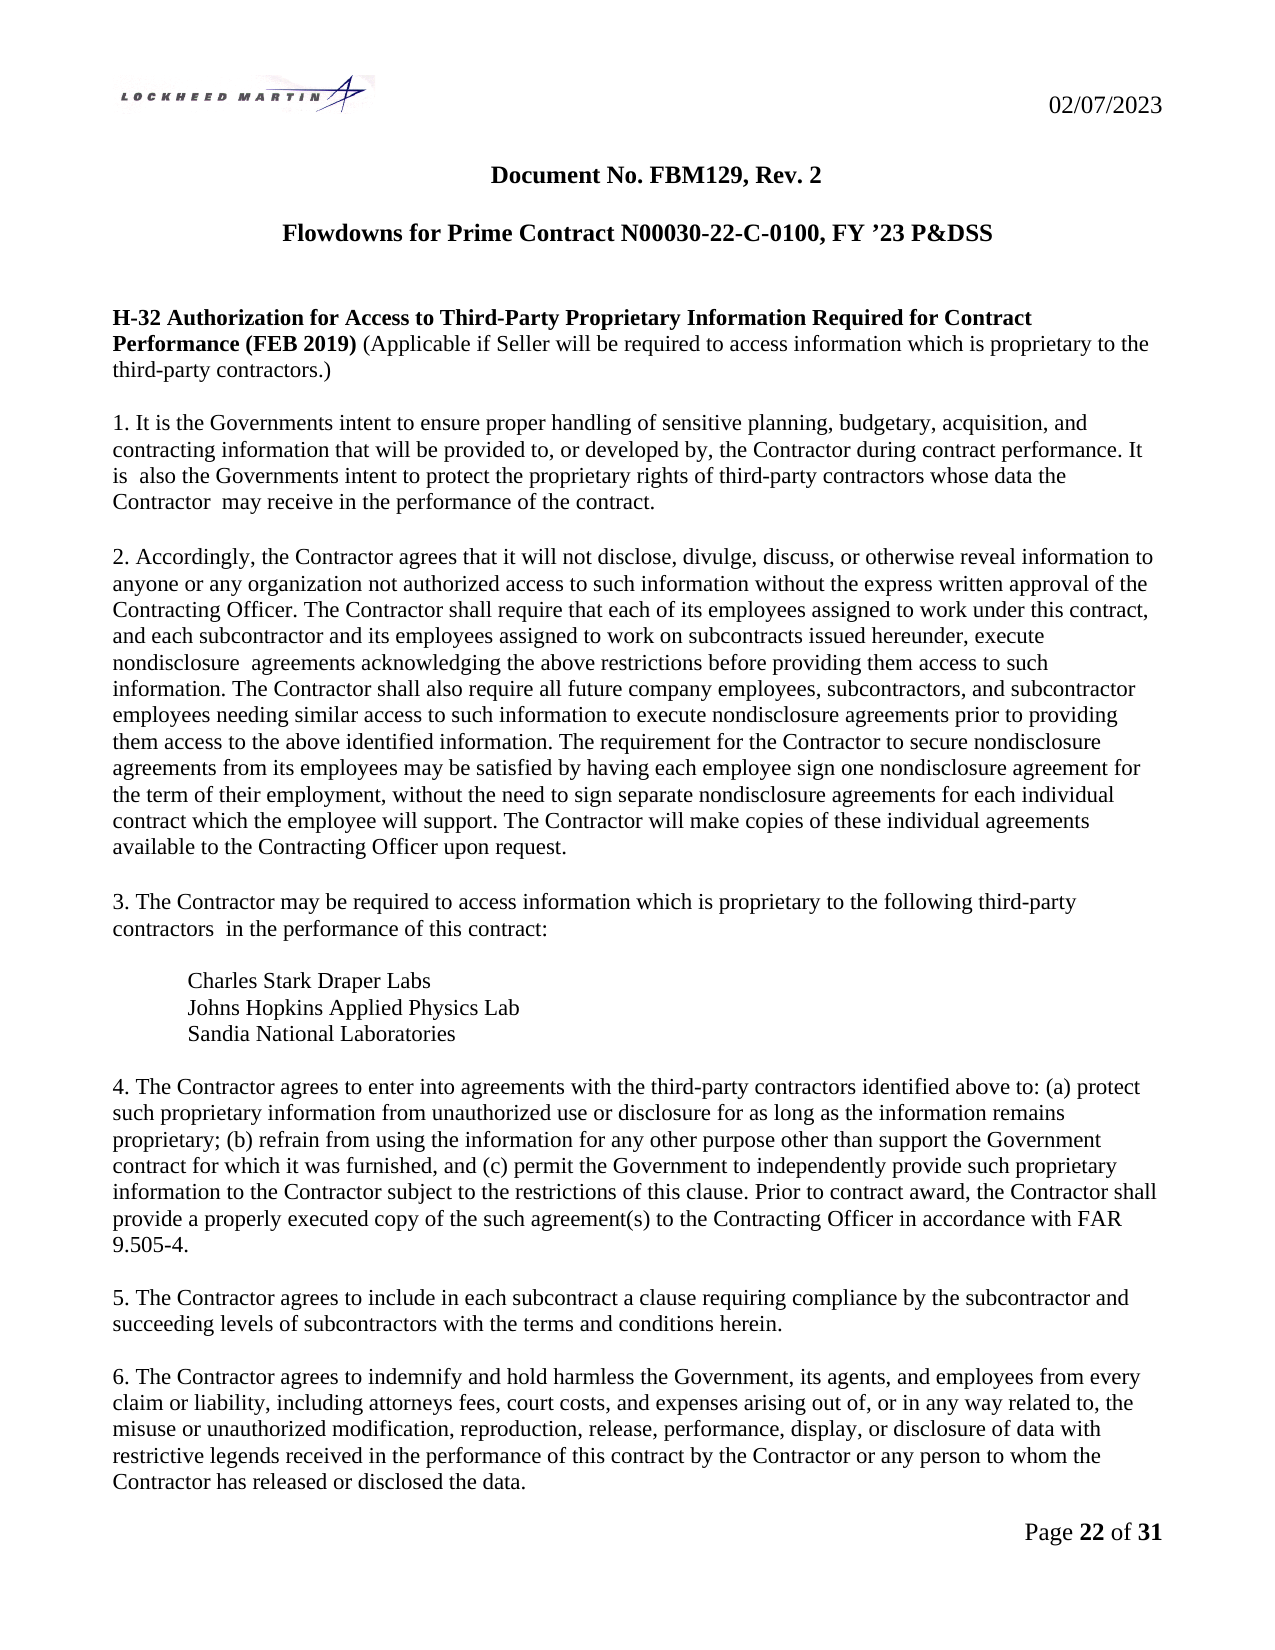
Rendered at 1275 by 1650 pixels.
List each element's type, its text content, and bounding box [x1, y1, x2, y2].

text 2. Accordingly, the Contractor agrees that it will not disclose, divulge, discuss, or otherwise reveal information to [112, 543, 1162, 570]
text claim or liability, including attorneys fees, court costs, and expenses arising out of, or in any way related to, the [112, 1389, 1162, 1416]
text contracting information that will be provided to, or developed by, the Contractor during contract performance. It is also the Governments intent to protect the proprietary rights of third-party contractors whose data the Contractor may receive in the performance of the contract. [112, 436, 1162, 515]
text 5. The Contractor agrees to include in each subcontract a clause requiring compliance by the subcontractor and [112, 1284, 1162, 1310]
text succeeding levels of subcontractors with the terms and conditions herein. [112, 1310, 1162, 1336]
text 3. The Contractor may be required to access information which is proprietary to the following third-party contractors in the performance of this contract: [112, 888, 1162, 941]
text anyone or any organization not authorized access to such information without the express written approval of the [112, 570, 1162, 596]
text Contractor has released or disclosed the data. [112, 1468, 1162, 1494]
text 1. It is the Governments intent to ensure proper handling of sensitive planning, budgetary, acquisition, and [112, 409, 1162, 436]
text Charles Stark Draper Labs [187, 967, 1162, 994]
text misuse or unauthorized modification, reproduction, release, performance, display, or disclosure of data with [112, 1416, 1162, 1442]
text H-32 Authorization for Access to Third-Party Proprietary Information Required for Contract Performance (FEB 2019) (Applicable if Seller will be required to access information which is proprietary to the third-party contractors.) [112, 304, 1162, 383]
text Johns Hopkins Applied Physics Lab [187, 994, 1162, 1020]
picture [112, 75, 376, 114]
text and each subcontractor and its employees assigned to work on subcontracts issued hereunder, execute nondisclosure agreements acknowledging the above restrictions before providing them access to such information. The Contractor shall also require all future company employees, subcontractors, and subcontractor employees needing similar access to such information to execute nondisclosure agreements prior to providing them access to the above identified information. The requirement for the Contractor to secure nondisclosure agreements from its employees may be satisfied by having each employee sign one nondisclosure agreement for the term of their employment, without the need to sign separate nondisclosure agreements for each individual contract which the employee will support. The Contractor will make copies of these individual agreements available to the Contracting Officer upon request. [112, 622, 1162, 860]
text 4. The Contractor agrees to enter into agreements with the third-party contractors identified above to: (a) protect [112, 1073, 1162, 1099]
text 6. The Contractor agrees to indemnify and hold harmless the Government, its agents, and employees from every [112, 1363, 1162, 1389]
text Sandia National Laboratories [187, 1020, 1162, 1047]
text restrictive legends received in the performance of this contract by the Contractor or any person to whom the [112, 1442, 1162, 1468]
text such proprietary information from unauthorized use or disclosure for as long as the information remains proprietary; (b) refrain from using the information for any other purpose other than support the Government contract for which it was furnished, and (c) permit the Government to independently provide such proprietary information to the Contractor subject to the restrictions of this clause. Prior to contract award, the Contractor shall provide a properly executed copy of the such agreement(s) to the Contracting Officer in accordance with FAR 9.505-4. [112, 1099, 1162, 1257]
text Contracting Officer. The Contractor shall require that each of its employees assigned to work under this contract, [112, 596, 1162, 622]
